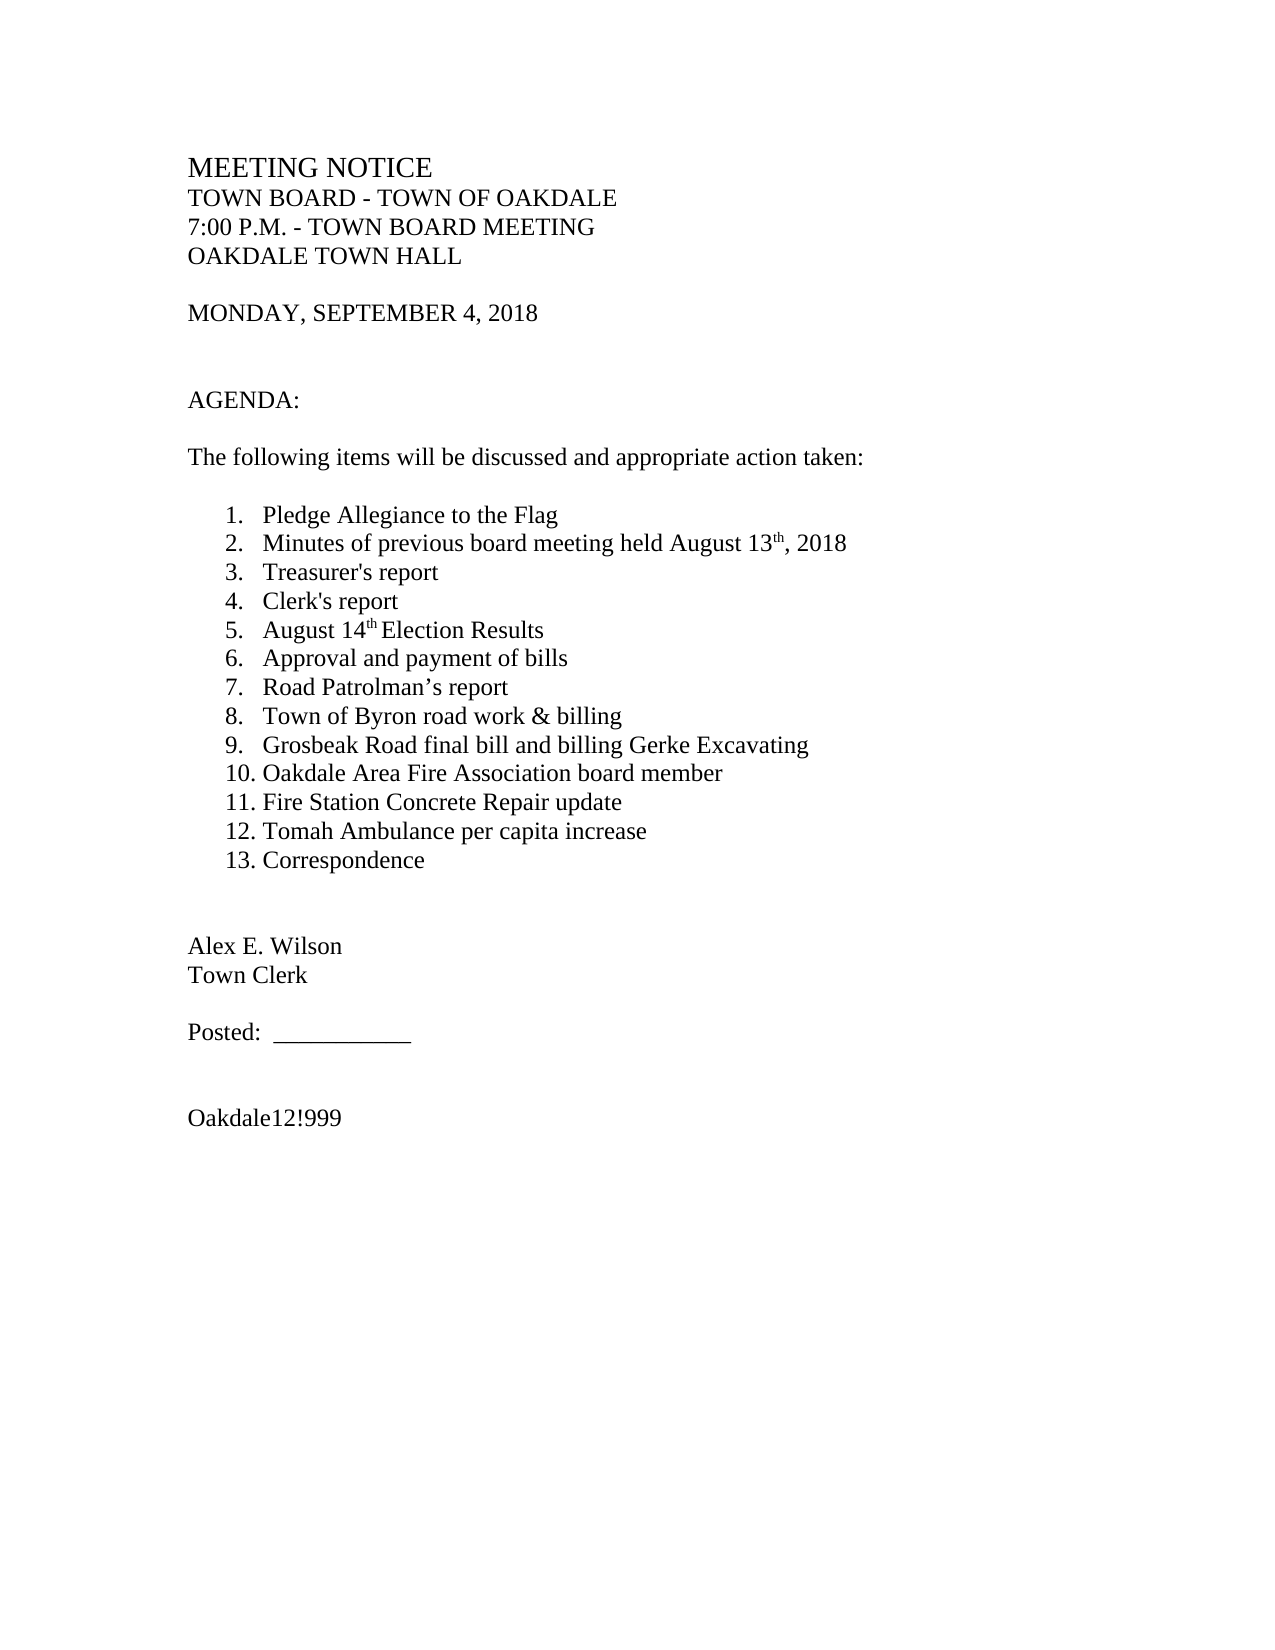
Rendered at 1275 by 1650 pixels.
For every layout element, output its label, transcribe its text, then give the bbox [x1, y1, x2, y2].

text MONDAY, SEPTEMBER 4, 2018 [187, 298, 1087, 327]
text Posted: ___________ [187, 1017, 1087, 1046]
text TOWN BOARD - TOWN OF OAKDALE [187, 183, 1087, 212]
list August 14th Election Results [225, 615, 1087, 643]
text 7:00 P.M. - TOWN BOARD MEETING [187, 212, 1087, 241]
subtitle Minutes of previous board meeting held August 13th, 2018 [225, 528, 1087, 557]
subtitle Treasurer's report [225, 557, 1087, 586]
subtitle Town Clerk [187, 960, 1087, 988]
list Town of Byron road work & billing [225, 701, 1087, 730]
list Approval and payment of bills [225, 643, 1087, 672]
text AGENDA: [187, 385, 1087, 413]
text The following items will be discussed and appropriate action taken: [187, 442, 1087, 471]
list Oakdale Area Fire Association board member [225, 758, 1087, 787]
list Clerk's report [225, 586, 1087, 615]
list Correspondence [225, 845, 1087, 873]
list Grosbeak Road final bill and billing Gerke Excavating [225, 730, 1087, 758]
text OAKDALE TOWN HALL [187, 241, 1087, 270]
list Fire Station Concrete Repair update [225, 787, 1087, 816]
text Oakdale12!999 [187, 1103, 1087, 1132]
list Road Patrolman’s report [225, 672, 1087, 701]
text MEETING NOTICE [187, 150, 1087, 183]
list Pledge Allegiance to the Flag [225, 500, 1087, 528]
list Tomah Ambulance per capita increase [225, 816, 1087, 845]
text Alex E. Wilson [187, 931, 1087, 960]
